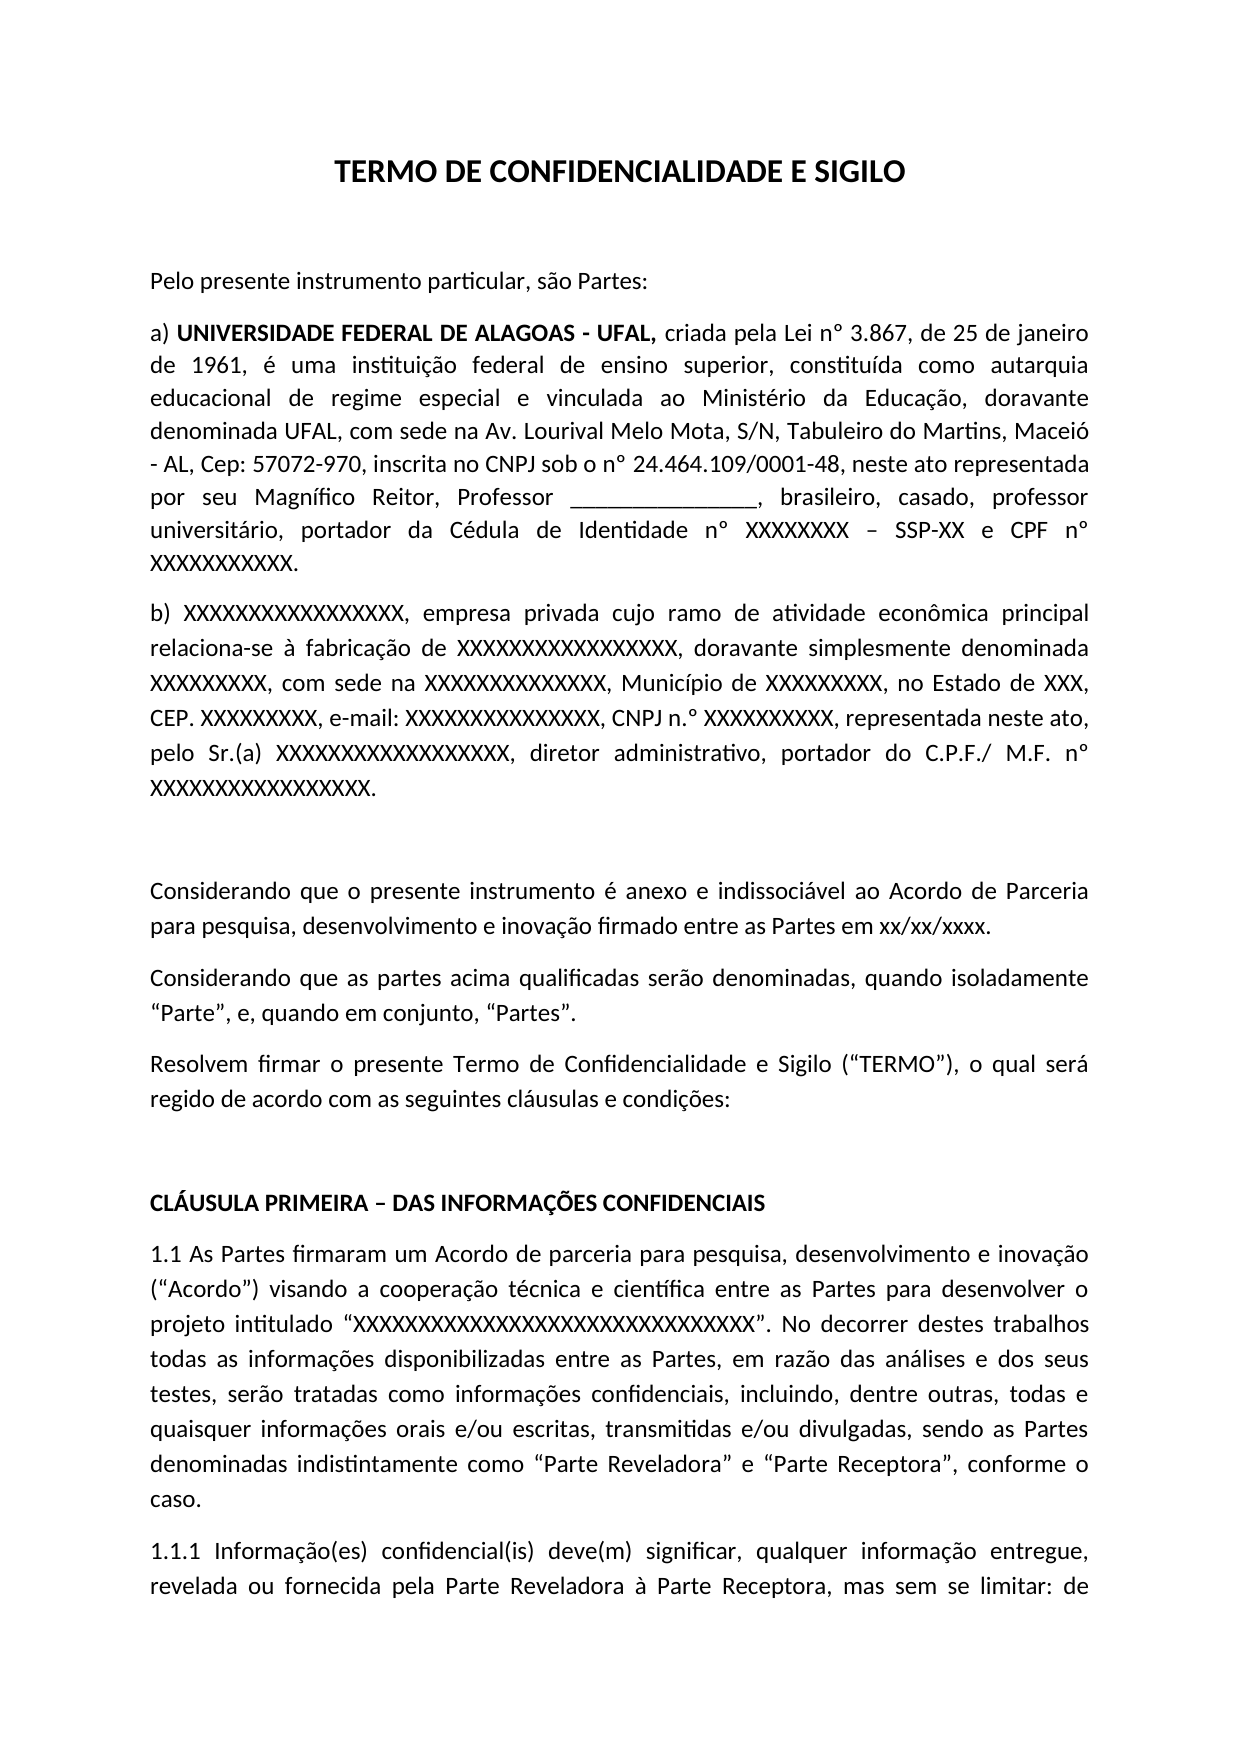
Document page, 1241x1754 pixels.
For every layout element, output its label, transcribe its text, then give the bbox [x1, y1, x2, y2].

text a) UNIVERSIDADE FEDERAL DE ALAGOAS - UFAL, criada pela Lei nº 3.867, de 25 de janeiro de 1961, é uma instituição federal de ensino superior, constituída como autarquia educacional de regime especial e vinculada ao Ministério da Educação, doravante denominada UFAL, com sede na Av. Lourival Melo Mota, S/N, Tabuleiro do Martins, Maceió - AL, Cep: 57072-970, inscrita no CNPJ sob o nº 24.464.109/0001-48, neste ato representada por seu Magnífico Reitor, Professor _______________, brasileiro, casado, professor universitário, portador da Cédula de Identidade nº XXXXXXXX – SSP-XX e CPF nº XXXXXXXXXXX. [150, 317, 1090, 578]
text Considerando que as partes acima qualificadas serão denominadas, quando isoladamente “Parte”, e, quando em conjunto, “Partes”. [150, 962, 1090, 1027]
text 1.1 As Partes firmaram um Acordo de parceria para pesquisa, desenvolvimento e inovação (“Acordo”) visando a cooperação técnica e científica entre as Partes para desenvolver o projeto intitulado “XXXXXXXXXXXXXXXXXXXXXXXXXXXXXXX”. No decorrer destes trabalhos todas as informações disponibilizadas entre as Partes, em razão das análises e dos seus testes, serão tratadas como informações confidenciais, incluindo, dentre outras, todas e quaisquer informações orais e/ou escritas, transmitidas e/ou divulgadas, sendo as Partes denominadas indistintamente como “Parte Reveladora” e “Parte Receptora”, conforme o caso. [150, 1238, 1090, 1514]
text CLÁUSULA PRIMEIRA – DAS INFORMAÇÕES CONFIDENCIAIS [150, 1187, 1090, 1217]
text Resolvem firmar o presente Termo de Confidencialidade e Sigilo (“TERMO”), o qual será regido de acordo com as seguintes cláusulas e condições: [150, 1048, 1090, 1114]
text b) XXXXXXXXXXXXXXXXX, empresa privada cujo ramo de atividade econômica principal relaciona-se à fabricação de XXXXXXXXXXXXXXXXX, doravante simplesmente denominada XXXXXXXXX, com sede na XXXXXXXXXXXXXX, Município de XXXXXXXXX, no Estado de XXX, CEP. XXXXXXXXX, e-mail: XXXXXXXXXXXXXXX, CNPJ n.º XXXXXXXXXX, representada neste ato, pelo Sr.(a) XXXXXXXXXXXXXXXXXX, diretor administrativo, portador do C.P.F./ M.F. nº XXXXXXXXXXXXXXXXX. [150, 597, 1090, 802]
text Considerando que o presente instrumento é anexo e indissociável ao Acordo de Parceria para pesquisa, desenvolvimento e inovação firmado entre as Partes em xx/xx/xxxx. [150, 875, 1090, 941]
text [150, 1535, 1090, 1601]
text TERMO DE CONFIDENCIALIDADE E SIGILO [150, 150, 1090, 191]
text Pelo presente instrumento particular, são Partes: [150, 265, 1090, 296]
